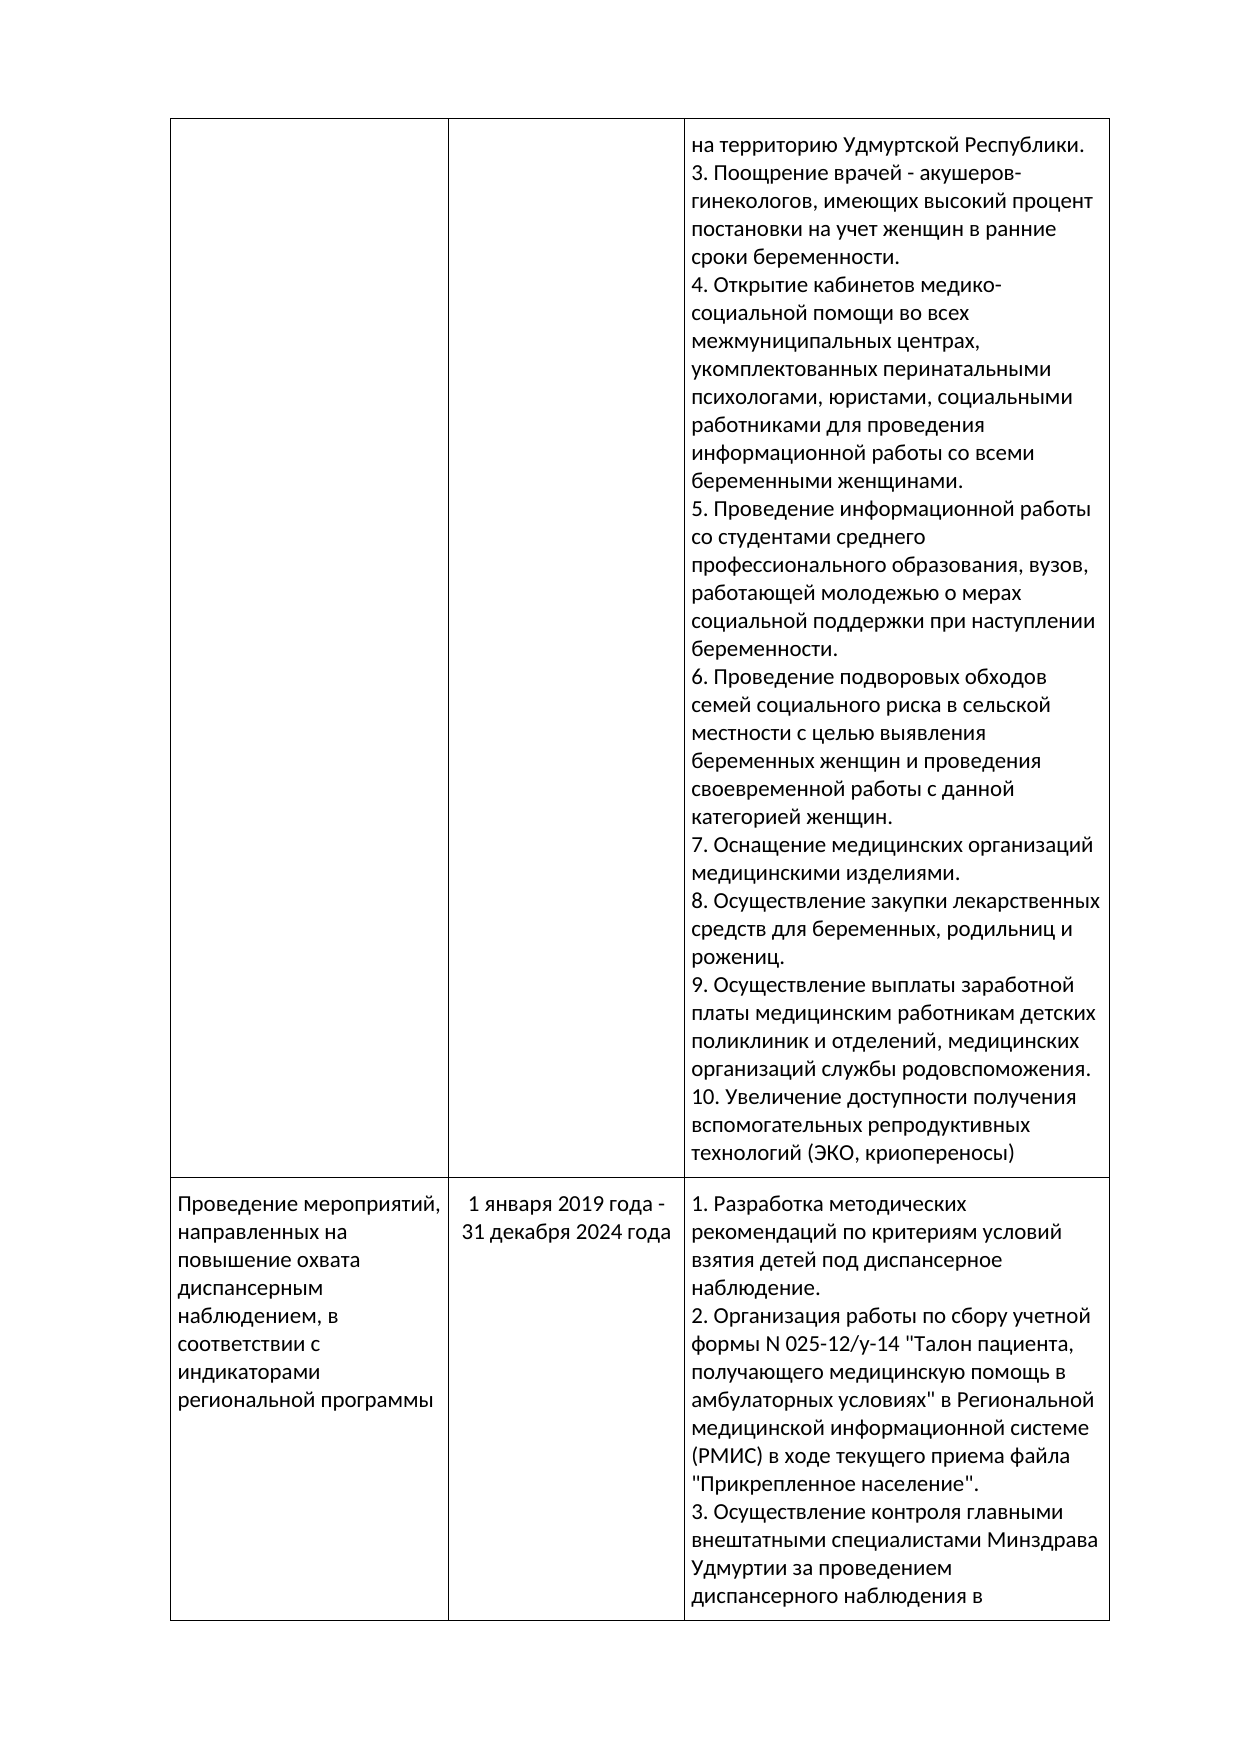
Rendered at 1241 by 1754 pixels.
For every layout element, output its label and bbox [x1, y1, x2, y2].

table_cell [449, 119, 684, 1177]
table_cell [685, 1178, 1109, 1620]
table_cell [685, 119, 1109, 1177]
table_cell [449, 1178, 684, 1620]
table_cell [171, 119, 448, 1177]
table_cell [171, 1178, 448, 1620]
